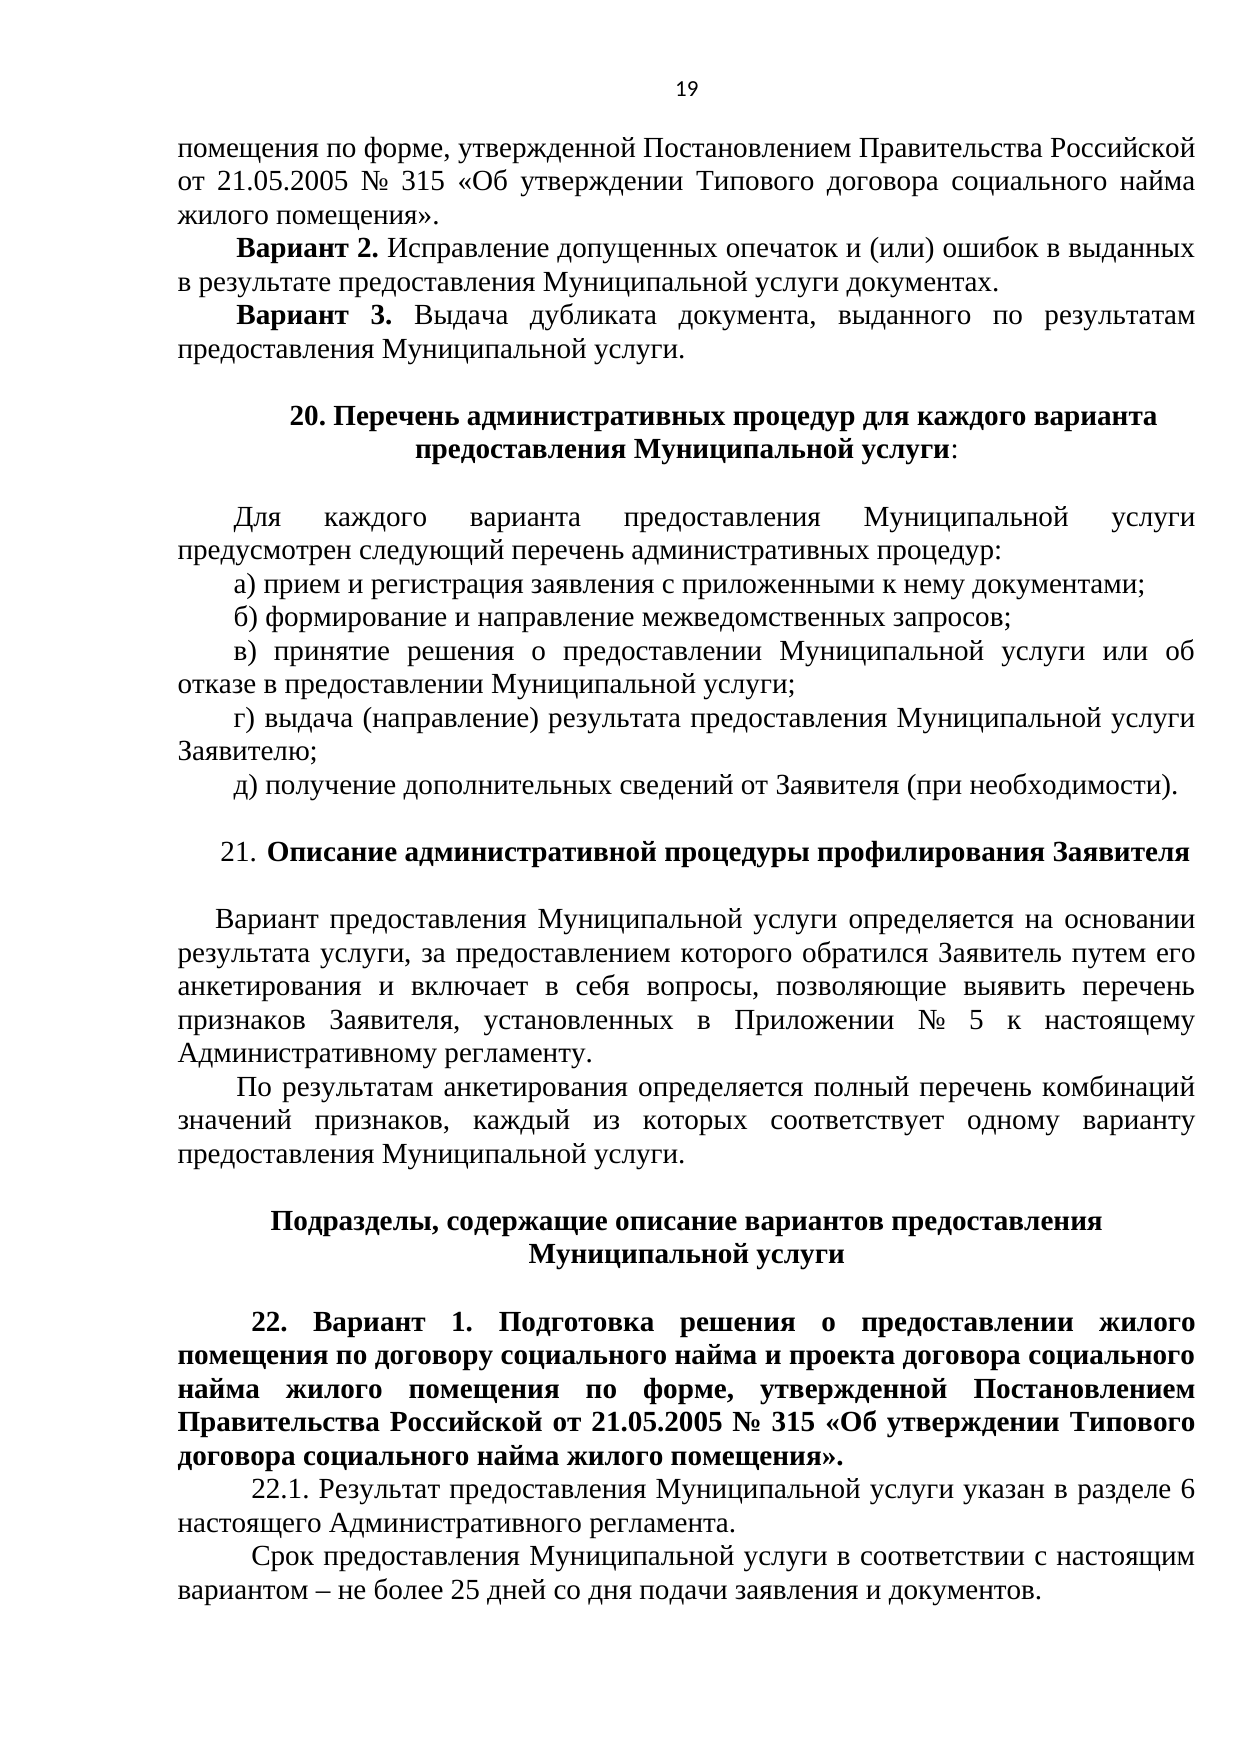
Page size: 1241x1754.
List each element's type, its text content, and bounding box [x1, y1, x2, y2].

text б) формирование и направление межведомственных запросов; [177, 599, 1196, 633]
text д) получение дополнительных сведений от Заявителя (при необходимости). [177, 767, 1196, 801]
text 22. Вариант 1. Подготовка решения о предоставлении жилого помещения по договору социального найма и проекта договора социального найма жилого помещения по форме, утвержденной Постановлением Правительства Российской от 21.05.2005 № 315 «Об утверждении Типового договора социального найма жилого помещения». [177, 1304, 1196, 1471]
text Вариант 2. Исправление допущенных опечаток и (или) ошибок в выданных в результате предоставления Муниципальной услуги документах. [177, 230, 1196, 297]
text По результатам анкетирования определяется полный перечень комбинаций значений признаков, каждый из которых соответствует одному варианту предоставления Муниципальной услуги. [177, 1069, 1196, 1169]
text 22.1. Результат предоставления Муниципальной услуги указан в разделе 6 настоящего Административного регламента. [177, 1471, 1196, 1538]
text Подразделы, содержащие описание вариантов предоставления Муниципальной услуги [177, 1203, 1196, 1270]
text а) прием и регистрация заявления с приложенными к нему документами; [177, 566, 1196, 599]
text Для каждого варианта предоставления Муниципальной услуги предусмотрен следующий перечень административных процедур: [177, 499, 1196, 566]
text Срок предоставления Муниципальной услуги в соответствии с настоящим вариантом – не более 25 дней со дня подачи заявления и документов. [177, 1538, 1196, 1606]
text Вариант 3. Выдача дубликата документа, выданного по результатам предоставления Муниципальной услуги. [177, 297, 1196, 364]
text 20. Перечень административных процедур для каждого варианта предоставления Муниципальной услуги: [177, 398, 1196, 465]
text г) выдача (направление) результата предоставления Муниципальной услуги Заявителю; [177, 700, 1196, 767]
text в) принятие решения о предоставлении Муниципальной услуги или об отказе в предоставлении Муниципальной услуги; [177, 633, 1196, 700]
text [177, 130, 1196, 230]
list Описание административной процедуры профилирования Заявителя [215, 834, 1196, 868]
text Вариант предоставления Муниципальной услуги определяется на основании результата услуги, за предоставлением которого обратился Заявитель путем его анкетирования и включает в себя вопросы, позволяющие выявить перечень признаков Заявителя, установленных в Приложении № 5 к настоящему Административному регламенту. [177, 901, 1196, 1069]
